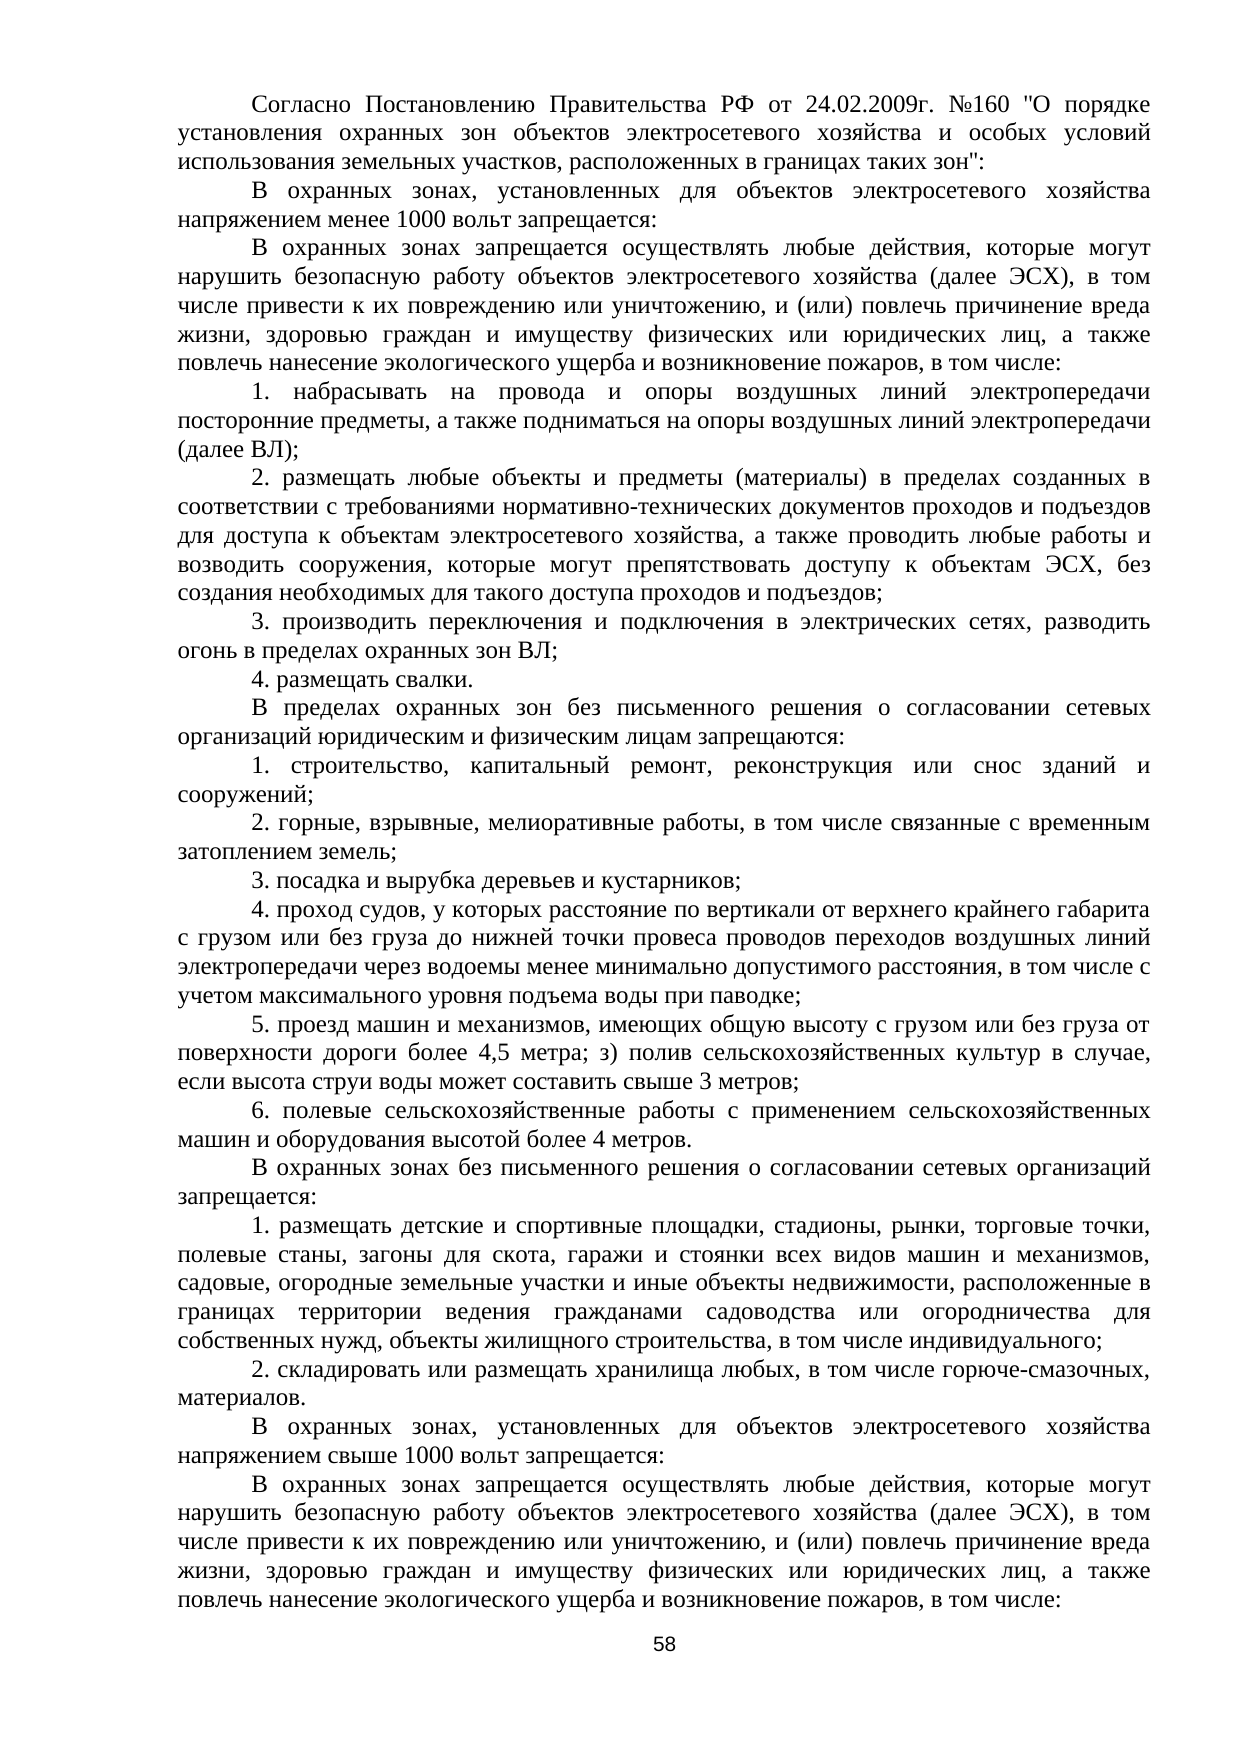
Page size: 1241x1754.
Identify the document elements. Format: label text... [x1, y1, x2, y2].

text Согласно Постановлению Правительства РФ от 24.02.2009г. №160 ''О порядке установления охранных зон объектов электросетевого хозяйства и особых условий использования земельных участков, расположенных в границах таких зон'': [177, 89, 1152, 175]
text 1. размещать детские и спортивные площадки, стадионы, рынки, торговые точки, полевые станы, загоны для скота, гаражи и стоянки всех видов машин и механизмов, садовые, огородные земельные участки и иные объекты недвижимости, расположенные в границах территории ведения гражданами садоводства или огородничества для собственных нужд, объекты жилищного строительства, в том числе индивидуального; [177, 1210, 1152, 1354]
text 2. горные, взрывные, мелиоративные работы, в том числе связанные с временным затоплением земель; [177, 807, 1152, 865]
text В пределах охранных зон без письменного решения о согласовании сетевых организаций юридическим и физическим лицам запрещаются: [177, 692, 1152, 750]
text В охранных зонах запрещается осуществлять любые действия, которые могут нарушить безопасную работу объектов электросетевого хозяйства (далее ЭСХ), в том числе привести к их повреждению или уничтожению, и (или) повлечь причинение вреда жизни, здоровью граждан и имуществу физических или юридических лиц, а также повлечь нанесение экологического ущерба и возникновение пожаров, в том числе: [177, 1469, 1152, 1612]
text В охранных зонах, установленных для объектов электросетевого хозяйства напряжением менее 1000 вольт запрещается: [177, 175, 1152, 232]
text 5. проезд машин и механизмов, имеющих общую высоту с грузом или без груза от поверхности дороги более 4,5 метра; з) полив сельскохозяйственных культур в случае, если высота струи воды может составить свыше 3 метров; [177, 1009, 1152, 1095]
text 3. посадка и вырубка деревьев и кустарников; [177, 865, 1152, 894]
text 3. производить переключения и подключения в электрических сетях, разводить огонь в пределах охранных зон ВЛ; [177, 606, 1152, 664]
text 1. строительство, капитальный ремонт, реконструкция или снос зданий и сооружений; [177, 750, 1152, 807]
text В охранных зонах запрещается осуществлять любые действия, которые могут нарушить безопасную работу объектов электросетевого хозяйства (далее ЭСХ), в том числе привести к их повреждению или уничтожению, и (или) повлечь причинение вреда жизни, здоровью граждан и имуществу физических или юридических лиц, а также повлечь нанесение экологического ущерба и возникновение пожаров, в том числе: [177, 232, 1152, 376]
text В охранных зонах, установленных для объектов электросетевого хозяйства напряжением свыше 1000 вольт запрещается: [177, 1411, 1152, 1469]
text В охранных зонах без письменного решения о согласовании сетевых организаций запрещается: [177, 1152, 1152, 1210]
text 4. проход судов, у которых расстояние по вертикали от верхнего крайнего габарита с грузом или без груза до нижней точки провеса проводов переходов воздушных линий электропередачи через водоемы менее минимально допустимого расстояния, в том числе с учетом максимального уровня подъема воды при паводке; [177, 894, 1152, 1009]
text 1. набрасывать на провода и опоры воздушных линий электропередачи посторонние предметы, а также подниматься на опоры воздушных линий электропередачи (далее ВЛ); [177, 376, 1152, 462]
text 4. размещать свалки. [177, 664, 1152, 692]
text 6. полевые сельскохозяйственные работы с применением сельскохозяйственных машин и оборудования высотой более 4 метров. [177, 1095, 1152, 1152]
text 2. размещать любые объекты и предметы (материалы) в пределах созданных в соответствии с требованиями нормативно-технических документов проходов и подъездов для доступа к объектам электросетевого хозяйства, а также проводить любые работы и возводить сооружения, которые могут препятствовать доступу к объектам ЭСХ, без создания необходимых для такого доступа проходов и подъездов; [177, 462, 1152, 606]
text 2. складировать или размещать хранилища любых, в том числе горюче-смазочных, материалов. [177, 1354, 1152, 1411]
